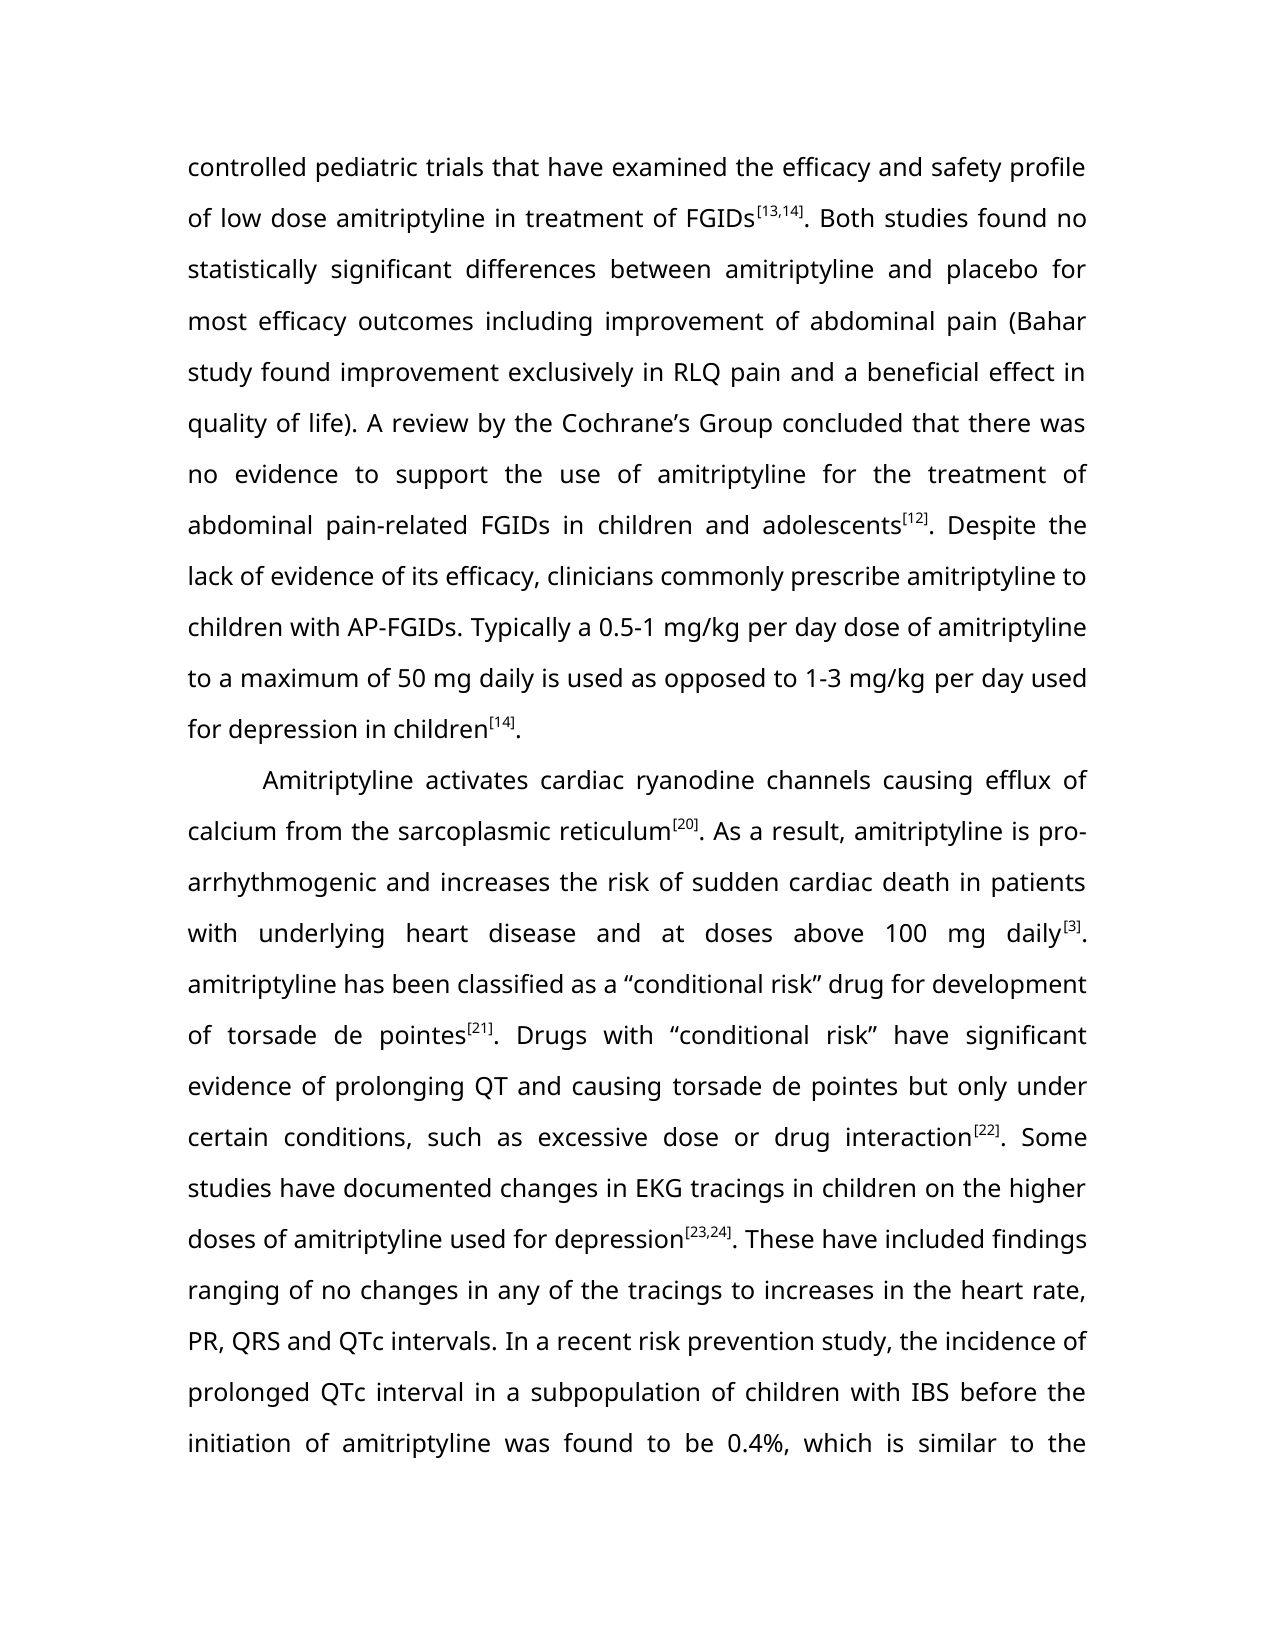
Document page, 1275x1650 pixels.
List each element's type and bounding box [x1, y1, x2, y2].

text [187, 150, 1087, 746]
text [187, 762, 1087, 1460]
